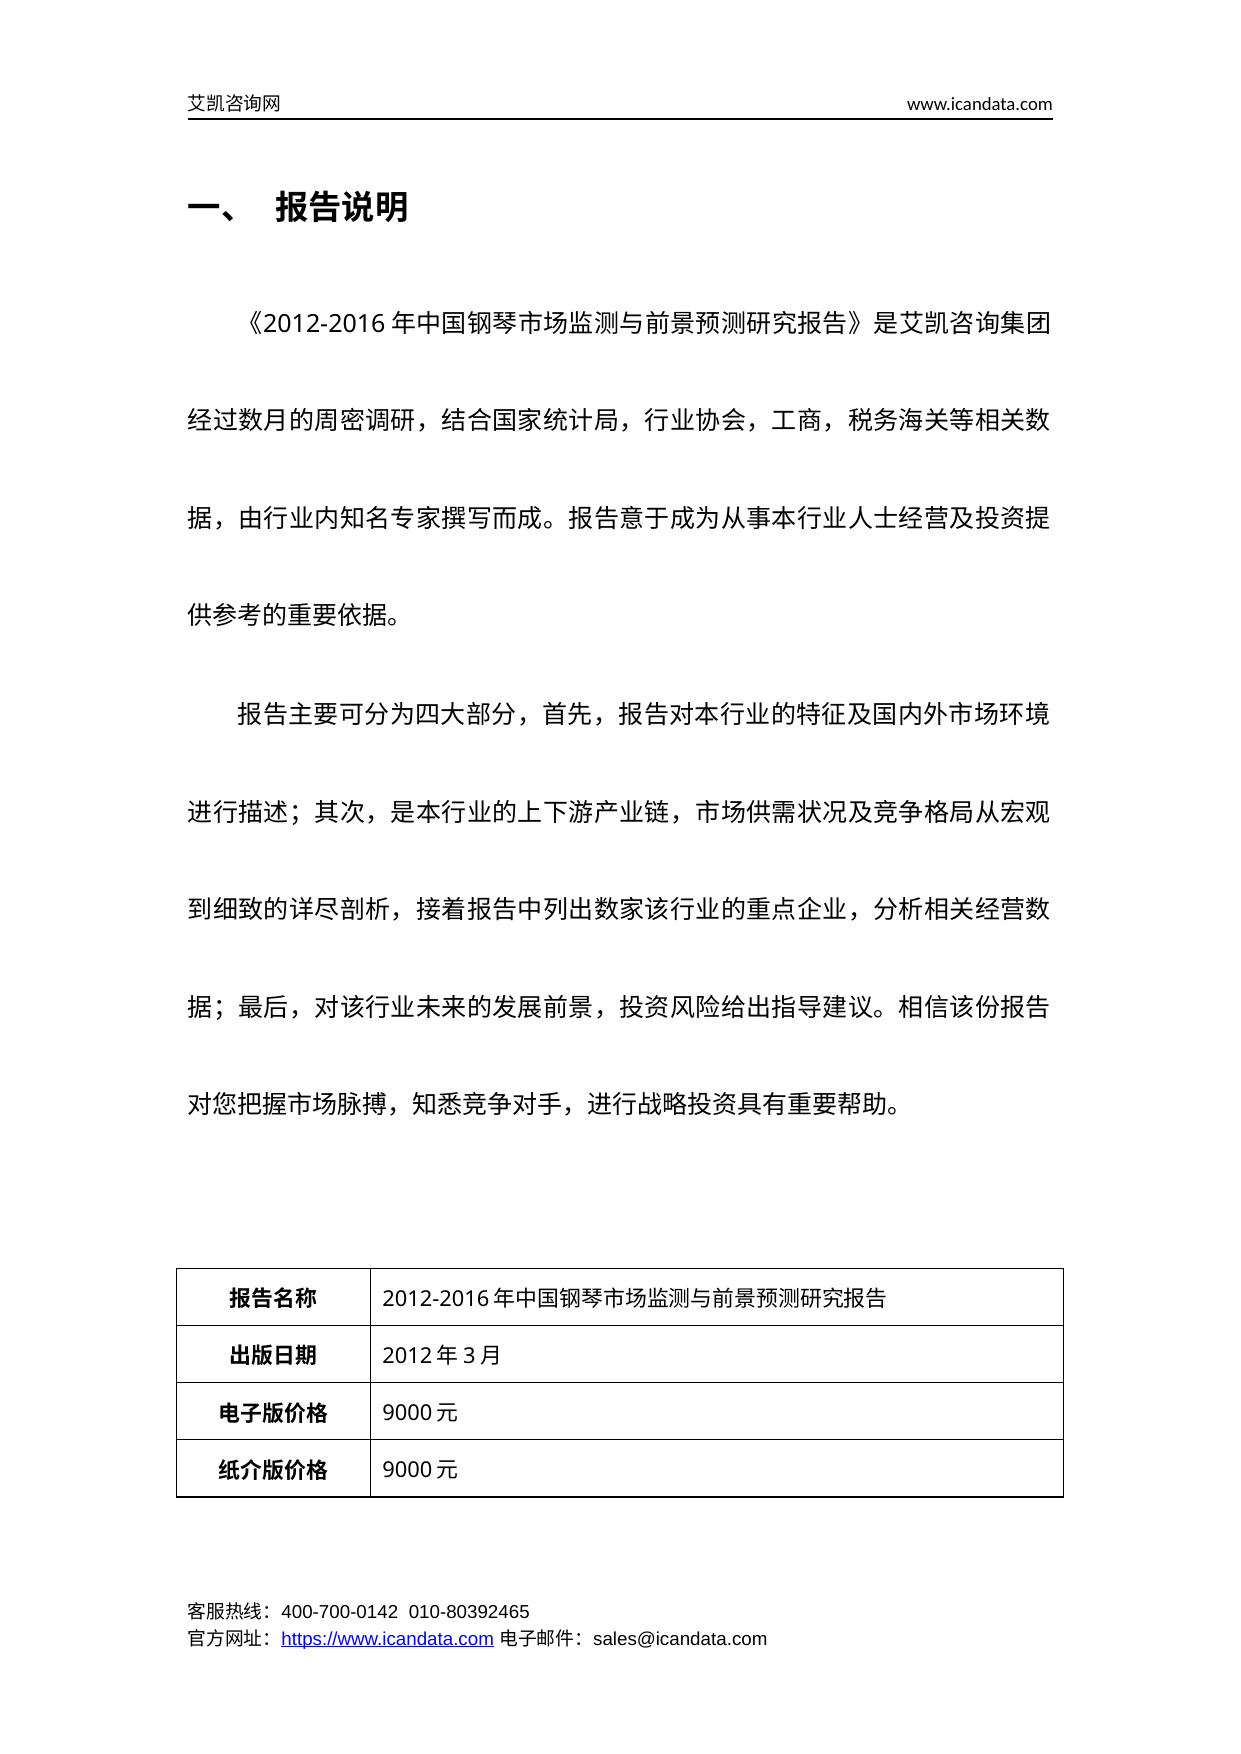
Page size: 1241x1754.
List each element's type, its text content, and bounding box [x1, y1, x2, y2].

table_cell 出版日期 [177, 1326, 370, 1382]
table_cell 9000元 [371, 1383, 1063, 1439]
subtitle 报告说明 [187, 172, 1053, 237]
text 报告主要可分为四大部分，首先，报告对本行业的特征及国内外市场环境进行描述；其次，是本行业的上下游产业链，市场供需状况及竞争格局从宏观到细致的详尽剖析，接着报告中列出数家该行业的重点企业，分析相关经营数据；最后，对该行业未来的发展前景，投资风险给出指导建议。相信该份报告对您把握市场脉搏，知悉竞争对手，进行战略投资具有重要帮助。 [187, 681, 1053, 1136]
table_header 2012-2016年中国钢琴市场监测与前景预测研究报告 [371, 1269, 1063, 1325]
text 《2012-2016年中国钢琴市场监测与前景预测研究报告》是艾凯咨询集团经过数月的周密调研，结合国家统计局，行业协会，工商，税务海关等相关数据，由行业内知名专家撰写而成。报告意于成为从事本行业人士经营及投资提供参考的重要依据。 [187, 289, 1053, 646]
table_cell 纸介版价格 [177, 1440, 370, 1496]
table_cell 2012年3月 [371, 1326, 1063, 1382]
table_cell 电子版价格 [177, 1383, 370, 1439]
table_header 报告名称 [177, 1269, 370, 1325]
table_cell 9000元 [371, 1440, 1063, 1496]
